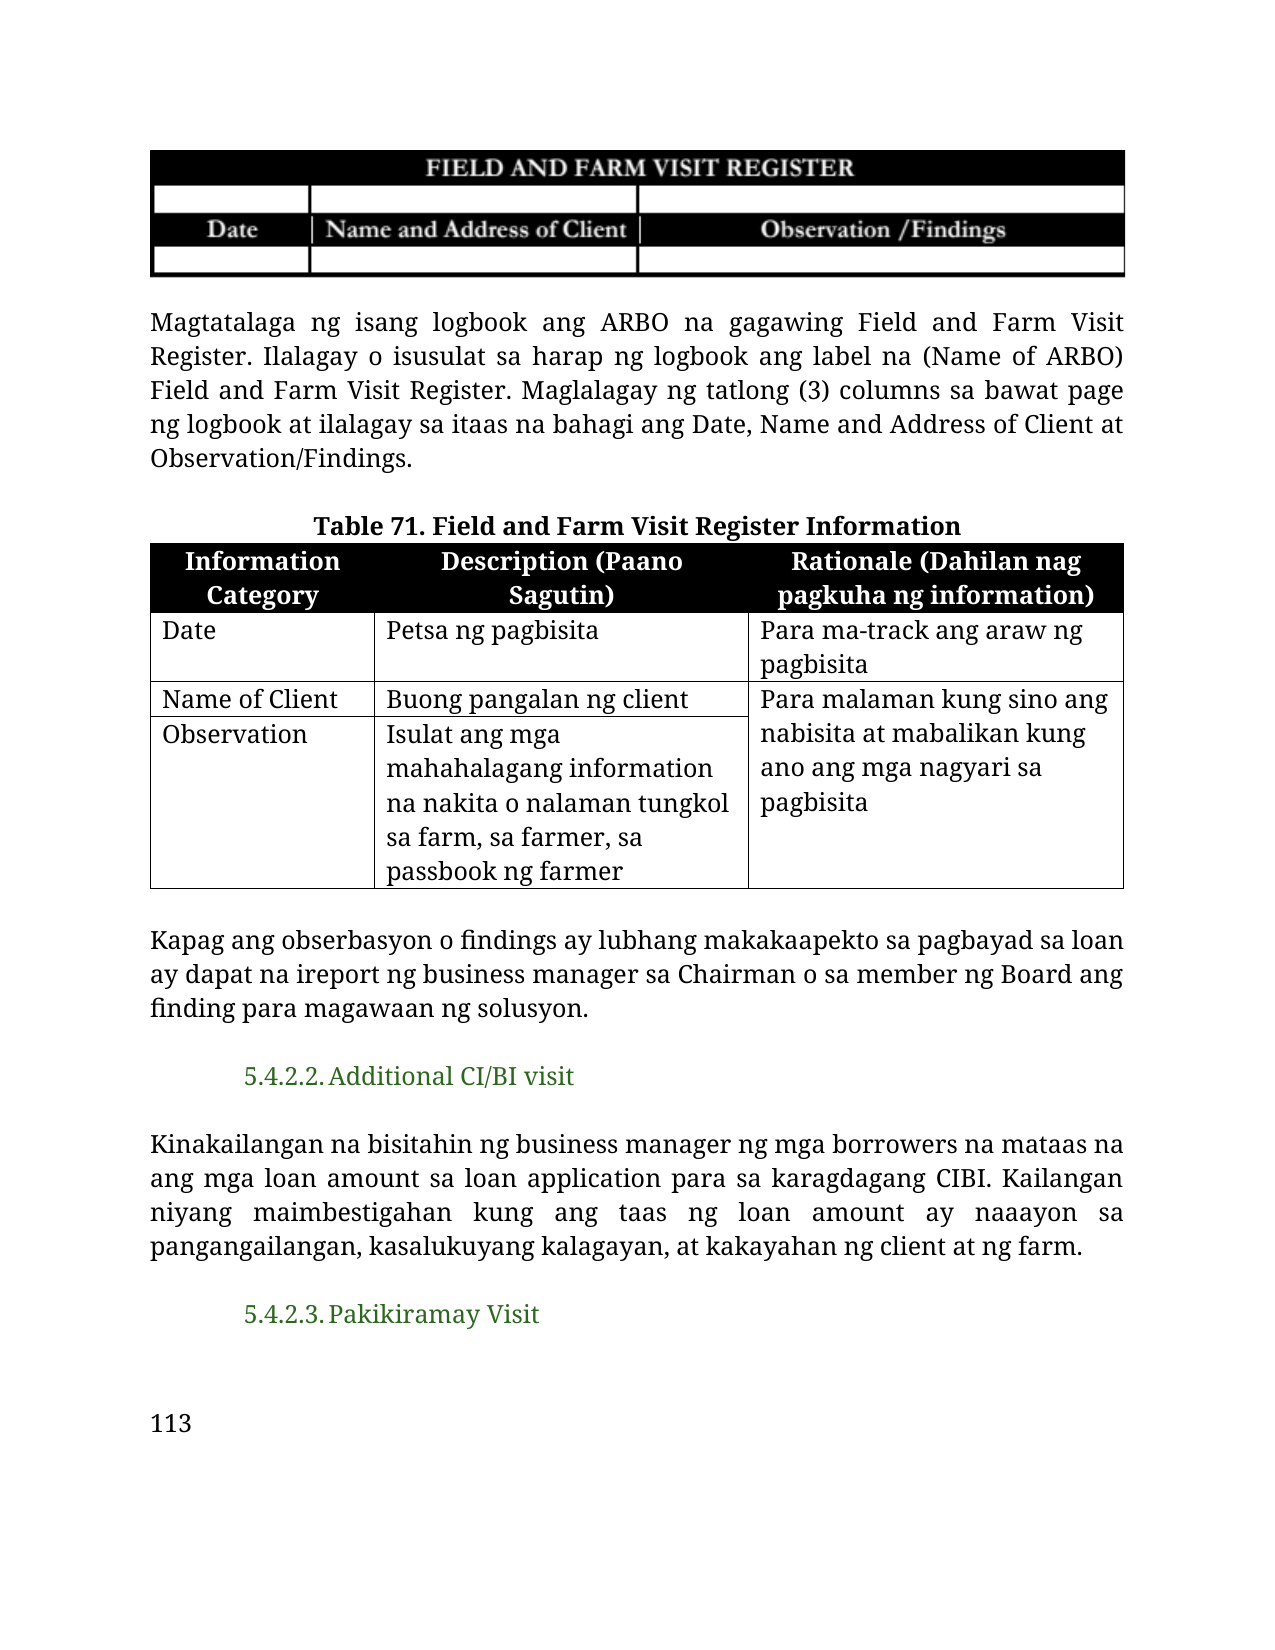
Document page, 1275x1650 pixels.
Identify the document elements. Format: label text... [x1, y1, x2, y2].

text Kapag ang obserbasyon o findings ay lubhang makakaapekto sa pagbayad sa loan ay dapat na ireport ng business manager sa Chairman o sa member ng Board ang finding para magawaan ng solusyon. [150, 922, 1125, 1025]
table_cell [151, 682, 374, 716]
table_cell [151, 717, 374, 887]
subtitle Pakikiramay Visit [244, 1297, 1125, 1331]
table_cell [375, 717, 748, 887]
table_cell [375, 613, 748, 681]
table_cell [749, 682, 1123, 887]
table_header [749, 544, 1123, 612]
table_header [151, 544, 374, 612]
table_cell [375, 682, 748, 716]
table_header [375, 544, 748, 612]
subtitle Additional CI/BI visit [244, 1059, 1125, 1093]
text Kinakailangan na bisitahin ng business manager ng mga borrowers na mataas na ang mga loan amount sa loan application para sa karagdagang CIBI. Kailangan niyang maimbestigahan kung ang taas ng loan amount ay naaayon sa pangangailangan, kasalukuyang kalagayan, at kakayahan ng client at ng farm. [150, 1127, 1125, 1263]
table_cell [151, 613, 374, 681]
text Magtatalaga ng isang logbook ang ARBO na gagawing Field and Farm Visit Register. Ilalagay o isusulat sa harap ng logbook ang label na (Name of ARBO) Field and Farm Visit Register. Maglalagay ng tatlong (3) columns sa bawat page ng logbook at ilalagay sa itaas na bahagi ang Date, Name and Address of Client at Observation/Findings. [150, 304, 1125, 474]
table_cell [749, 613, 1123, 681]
